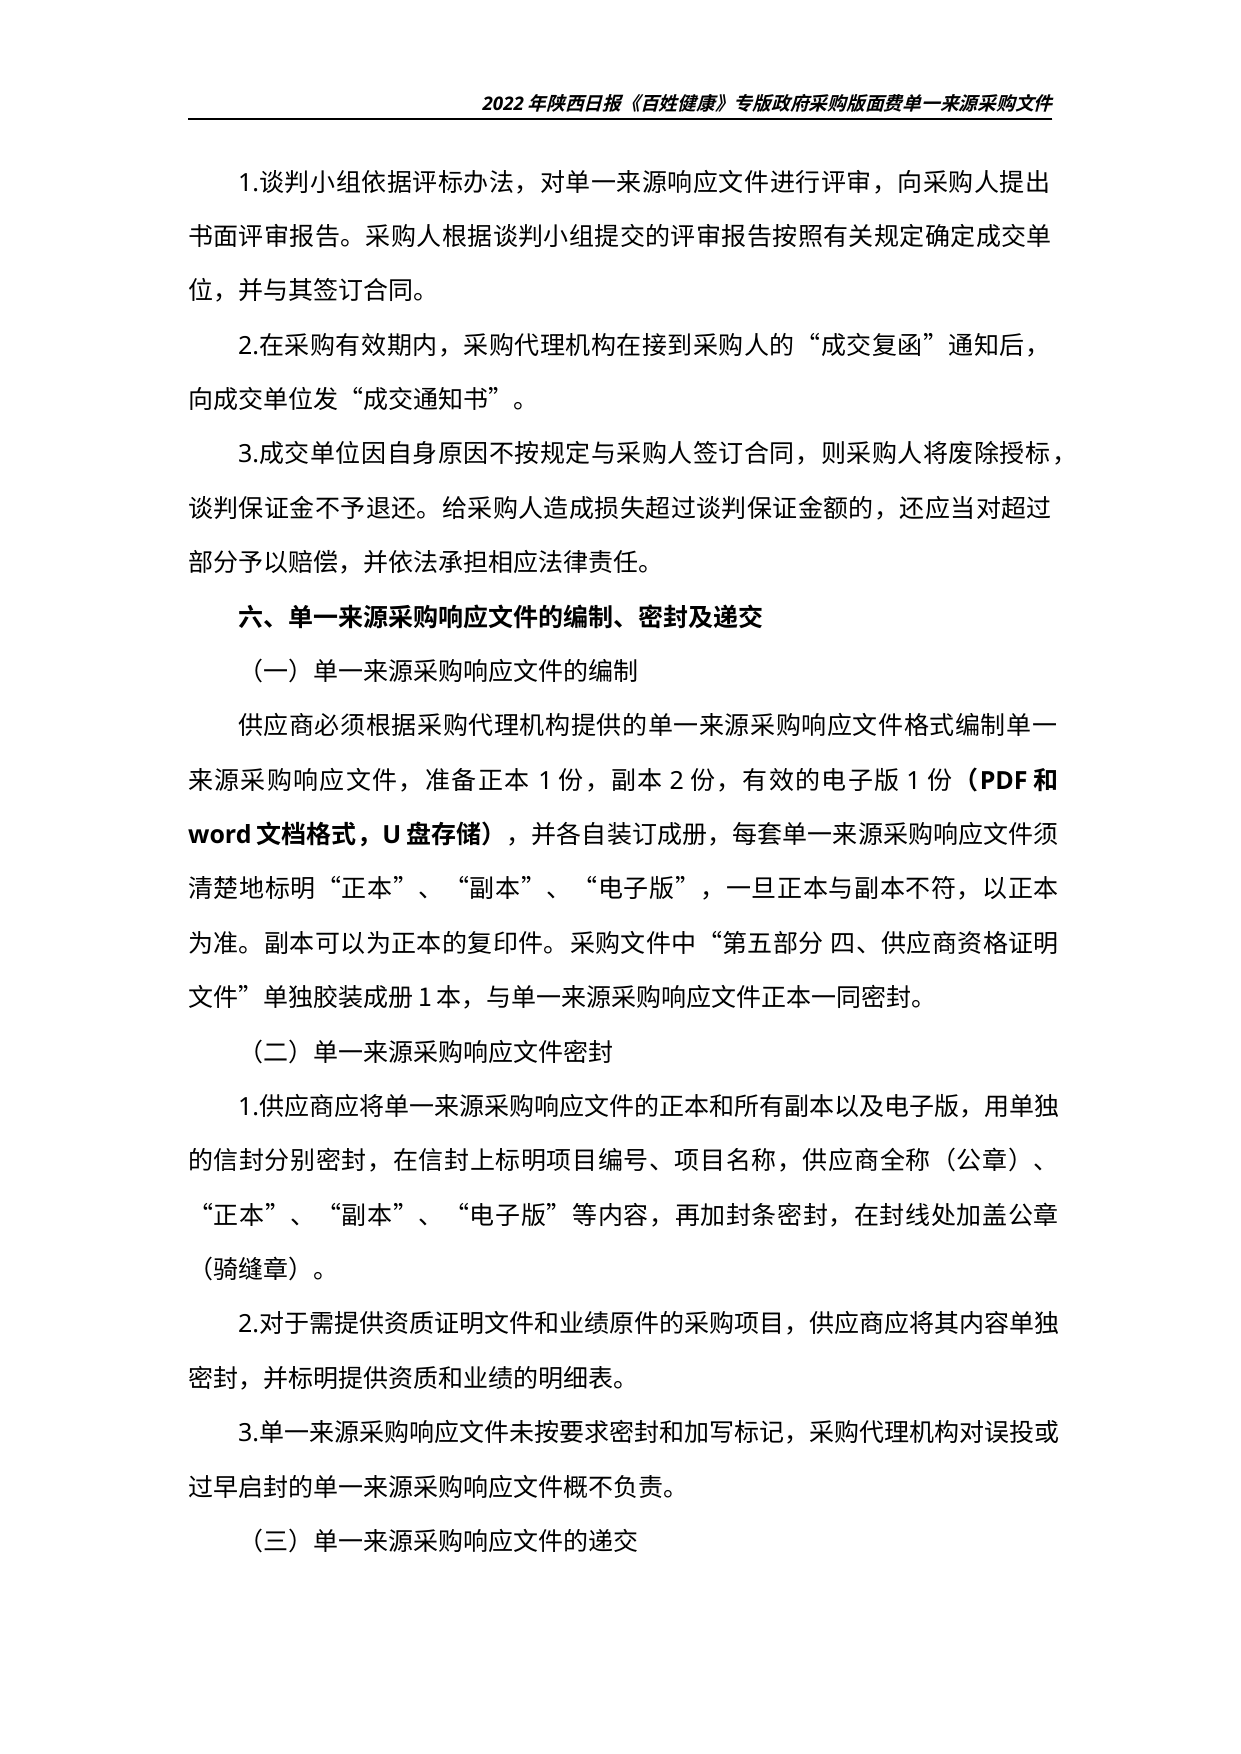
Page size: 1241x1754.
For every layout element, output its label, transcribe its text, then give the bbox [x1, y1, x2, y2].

text 供应商必须根据采购代理机构提供的单一来源采购响应文件格式编制单一来源采购响应文件，准备正本 1份，副本2份，有效的电子版1份（PDF和word文档格式，U盘存储），并各自装订成册，每套单一来源采购响应文件须清楚地标明“正本”、“副本”、“电子版”，一旦正本与副本不符，以正本为准。副本可以为正本的复印件。采购文件中“第五部分 四、供应商资格证明文件”单独胶装成册1本，与单一来源采购响应文件正本一同密封。 [188, 706, 1059, 1014]
text （三）单一来源采购响应文件的递交 [188, 1521, 1059, 1558]
text 1.谈判小组依据评标办法，对单一来源响应文件进行评审，向采购人提出书面评审报告。采购人根据谈判小组提交的评审报告按照有关规定确定成交单位，并与其签订合同。 [188, 162, 1052, 307]
text 六、单一来源采购响应文件的编制、密封及递交 [188, 597, 1052, 633]
text 2.在采购有效期内，采购代理机构在接到采购人的“成交复函”通知后，向成交单位发“成交通知书”。 [188, 325, 1052, 416]
text 3.成交单位因自身原因不按规定与采购人签订合同，则采购人将废除授标，谈判保证金不予退还。给采购人造成损失超过谈判保证金额的，还应当对超过部分予以赔偿，并依法承担相应法律责任。 [188, 434, 1052, 579]
text （二）单一来源采购响应文件密封 [188, 1032, 1059, 1068]
text 1.供应商应将单一来源采购响应文件的正本和所有副本以及电子版，用单独的信封分别密封，在信封上标明项目编号、项目名称，供应商全称（公章）、“正本”、“副本”、“电子版”等内容，再加封条密封，在封线处加盖公章（骑缝章）。 [188, 1086, 1059, 1286]
text 2.对于需提供资质证明文件和业绩原件的采购项目，供应商应将其内容单独密封，并标明提供资质和业绩的明细表。 [188, 1304, 1059, 1394]
text （一）单一来源采购响应文件的编制 [188, 651, 1059, 688]
text 3.单一来源采购响应文件未按要求密封和加写标记，采购代理机构对误投或过早启封的单一来源采购响应文件概不负责。 [188, 1413, 1059, 1503]
